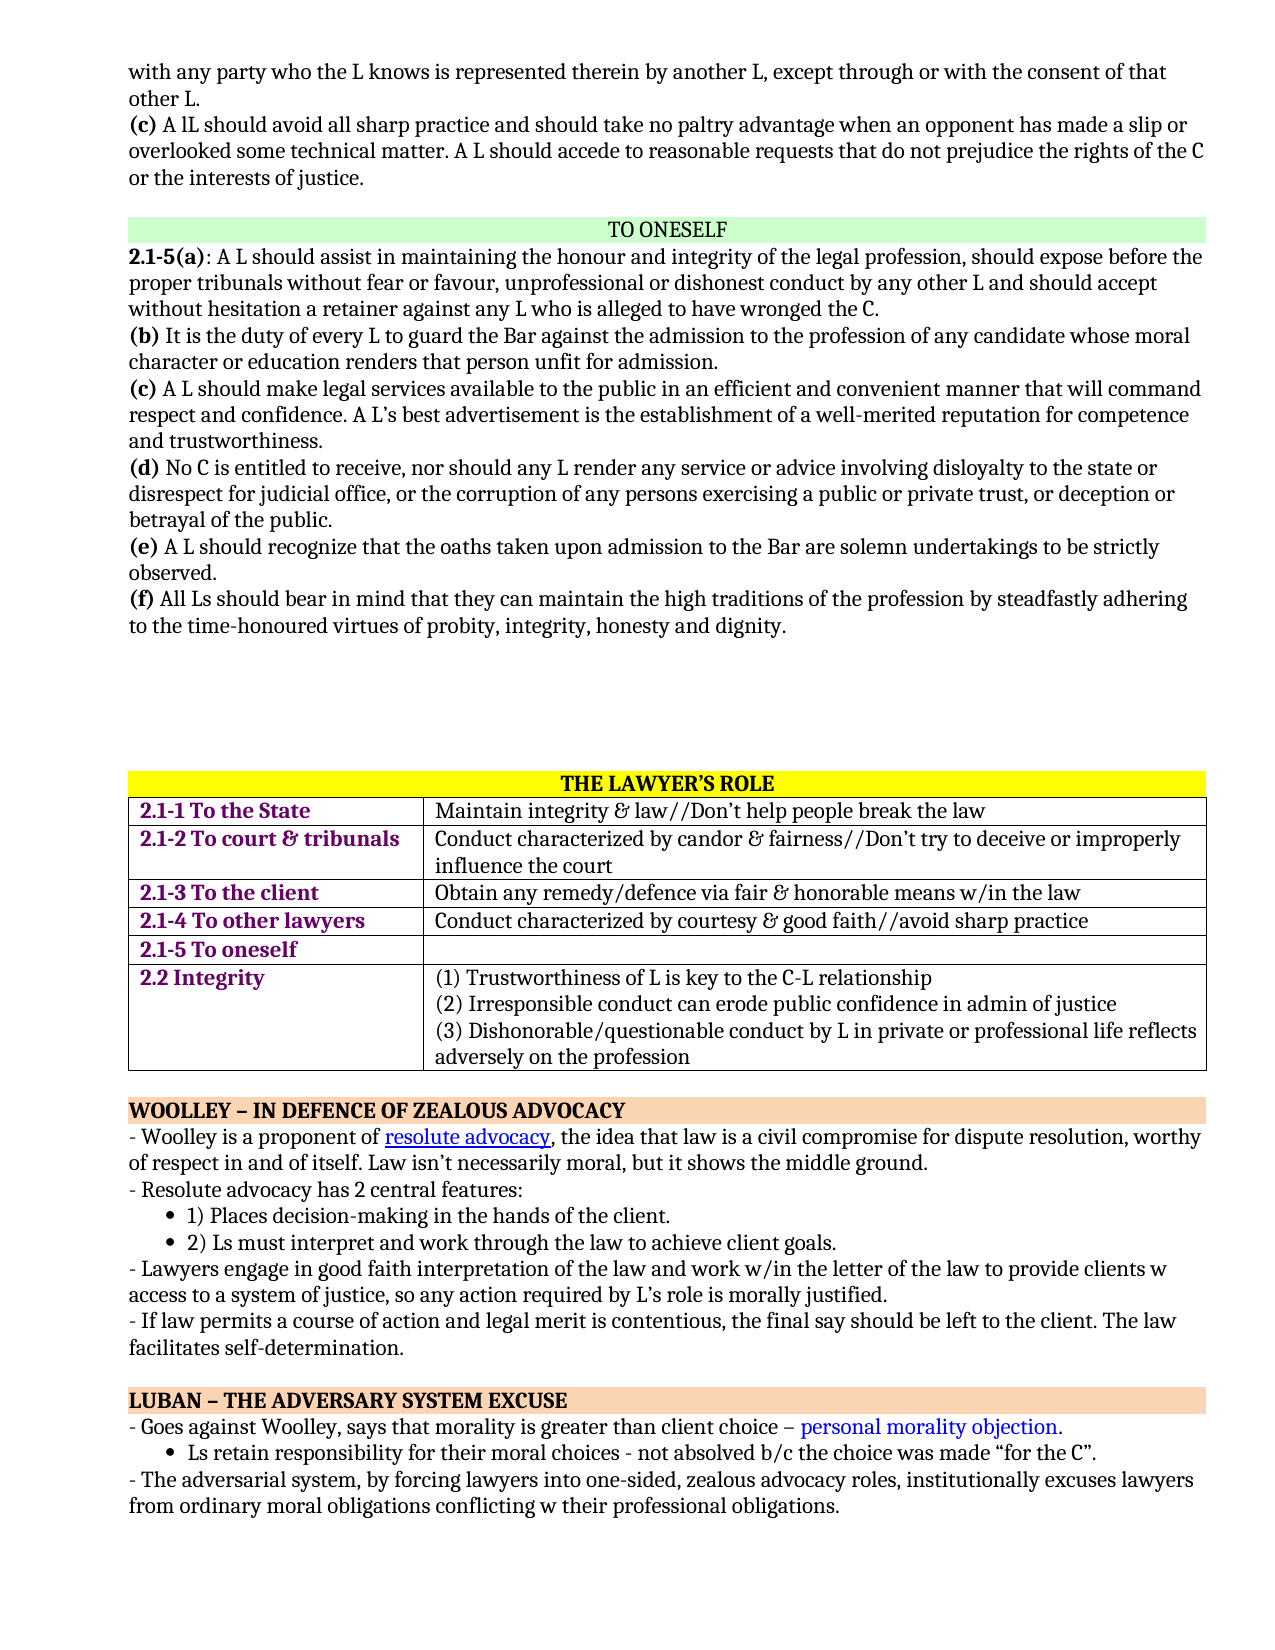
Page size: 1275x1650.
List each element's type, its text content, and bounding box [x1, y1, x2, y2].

text (b) It is the duty of every L to guard the Bar against the admission to the profession of any candidate whose moral character or education renders that person unfit for admission. [128, 323, 1206, 375]
table_cell Obtain any remedy/defence via fair & honorable means w/in the law [424, 880, 1206, 907]
table_cell 2.1-3 To the client [129, 880, 423, 907]
table_header 2.1-1 To the State [129, 798, 423, 825]
list Ls retain responsibility for their moral choices - not absolved b/c the choice was made “for the C”. [166, 1440, 1206, 1466]
text THE LAWYER’S ROLE [128, 771, 1206, 797]
text (c) A L should make legal services available to the public in an efficient and convenient manner that will command respect and confidence. A L’s best advertisement is the establishment of a well-merited reputation for competence and trustworthiness. [128, 375, 1206, 454]
text - Resolute advocacy has 2 central features: [128, 1177, 1206, 1203]
table_cell 2.1-5 To oneself [129, 936, 423, 964]
table_header Maintain integrity & law//Don’t help people break the law [424, 798, 1206, 825]
text - Woolley is a proponent of resolute advocacy, the idea that law is a civil compromise for dispute resolution, worthy of respect in and of itself. Law isn’t necessarily moral, but it shows the middle ground. [128, 1124, 1206, 1177]
table_cell [424, 936, 1206, 964]
text 2.1-5(a): A L should assist in maintaining the honour and integrity of the legal profession, should expose before the proper tribunals without fear or favour, unprofessional or dishonest conduct by any other L and should accept without hesitation a retainer against any L who is alleged to have wronged the C. [128, 243, 1206, 323]
text - The adversarial system, by forcing lawyers into one-sided, zealous advocacy roles, institutionally excuses lawyers from ordinary moral obligations conflicting w their professional obligations. [128, 1466, 1206, 1519]
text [128, 59, 1206, 112]
table_cell Conduct characterized by candor & fairness//Don’t try to deceive or improperly influence the court [424, 826, 1206, 879]
text WOOLLEY – IN DEFENCE OF ZEALOUS ADVOCACY [128, 1097, 1206, 1124]
text (e) A L should recognize that the oaths taken upon admission to the Bar are solemn undertakings to be strictly observed. [128, 533, 1206, 586]
text - Lawyers engage in good faith interpretation of the law and work w/in the letter of the law to provide clients w access to a system of justice, so any action required by L’s role is morally justified. [128, 1256, 1206, 1308]
table_cell 2.2 Integrity [129, 965, 423, 1070]
text (c) A lL should avoid all sharp practice and should take no paltry advantage when an opponent has made a slip or overlooked some technical matter. A L should accede to reasonable requests that do not prejudice the rights of the C or the interests of justice. [128, 112, 1206, 191]
text - If law permits a course of action and legal merit is contentious, the final say should be left to the client. The law facilitates self-determination. [128, 1308, 1206, 1361]
table_cell 2.1-2 To court & tribunals [129, 826, 423, 879]
text (d) No C is entitled to receive, nor should any L render any service or advice involving disloyalty to the state or disrespect for judicial office, or the corruption of any persons exercising a public or private trust, or deception or betrayal of the public. [128, 454, 1206, 533]
text - Goes against Woolley, says that morality is greater than client choice – personal morality objection. [128, 1414, 1206, 1440]
text (f) All Ls should bear in mind that they can maintain the high traditions of the profession by steadfastly adhering to the time-honoured virtues of probity, integrity, honesty and dignity. [128, 586, 1206, 639]
list 1) Places decision-making in the hands of the client. [166, 1203, 1206, 1229]
text TO ONESELF [128, 217, 1206, 243]
table_cell 2.1-4 To other lawyers [129, 908, 423, 935]
text LUBAN – THE ADVERSARY SYSTEM EXCUSE [128, 1387, 1206, 1414]
list 2) Ls must interpret and work through the law to achieve client goals. [166, 1229, 1206, 1256]
table_cell (1) Trustworthiness of L is key to the C-L relationship (2) Irresponsible conduct can erode public confidence in admin of justice (3) Dishonorable/questionable conduct by L in private or professional life reflects adversely on the profession [424, 965, 1206, 1070]
table_cell Conduct characterized by courtesy & good faith//avoid sharp practice [424, 908, 1206, 935]
